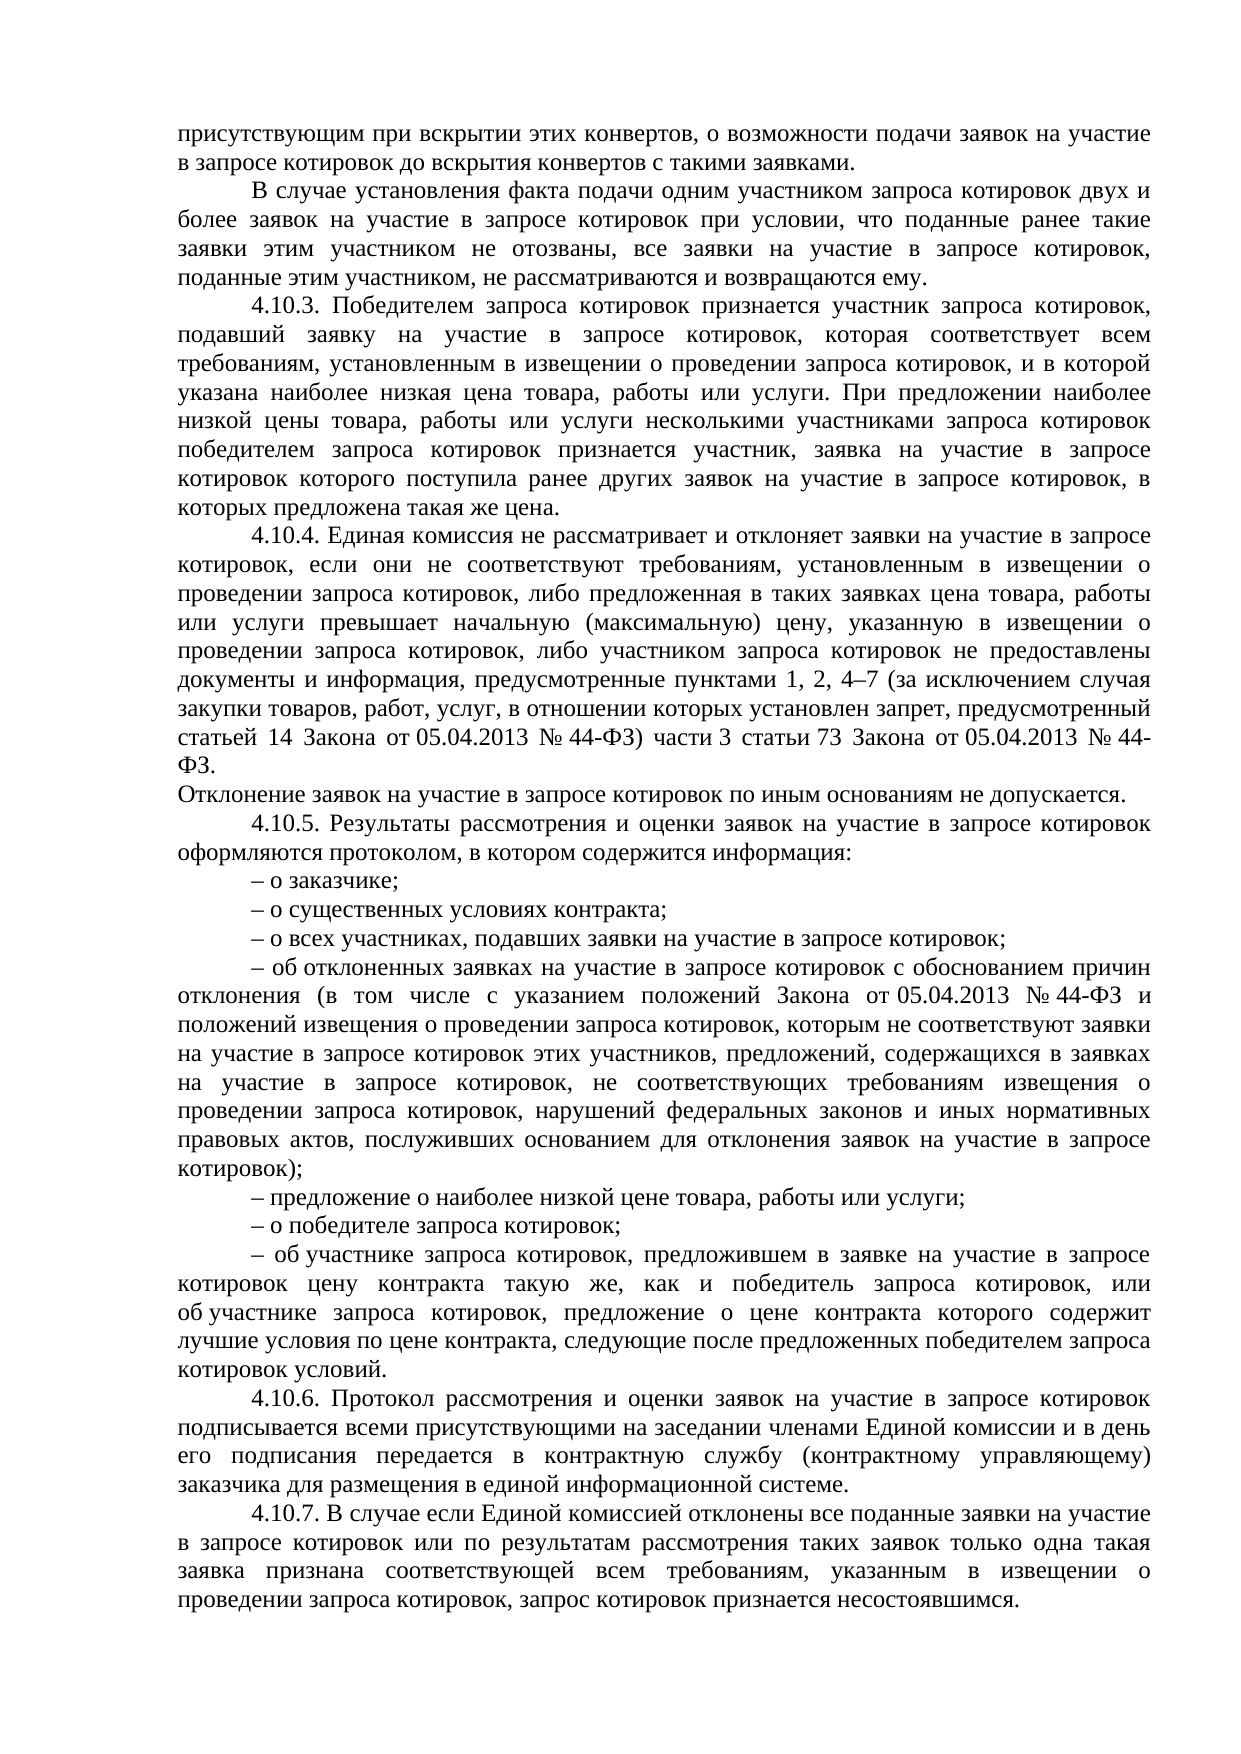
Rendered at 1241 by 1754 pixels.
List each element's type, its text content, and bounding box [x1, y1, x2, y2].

text – предложение о наиболее низкой цене товара, работы или услуги; [177, 1182, 1152, 1211]
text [177, 118, 1152, 176]
text 4.10.3. Победителем запроса котировок признается участник запроса котировок, подавший заявку на участие в запросе котировок, которая соответствует всем требованиям, установленным в извещении о проведении запроса котировок, и в которой указана наиболее низкая цена товара, работы или услуги. При предложении наиболее низкой цены товара, работы или услуги несколькими участниками запроса котировок победителем запроса котировок признается участник, заявка на участие в запросе котировок которого поступила ранее других заявок на участие в запросе котировок, в которых предложена такая же цена. [177, 291, 1152, 521]
text Отклонение заявок на участие в запросе котировок по иным основаниям не допускается. [177, 779, 1152, 808]
text 4.10.7. В случае если Единой комиссией отклонены все поданные заявки на участие в запросе котировок или по результатам рассмотрения таких заявок только одна такая заявка признана соответствующей всем требованиям, указанным в извещении о проведении запроса котировок, запрос котировок признается несостоявшимся. [177, 1498, 1152, 1613]
text – об отклоненных заявках на участие в запросе котировок с обоснованием причин отклонения (в том числе с указанием положений Закона от 05.04.2013 № 44-ФЗ и положений извещения о проведении запроса котировок, которым не соответствуют заявки на участие в запросе котировок этих участников, предложений, содержащихся в заявках на участие в запросе котировок, не соответствующих требованиям извещения о проведении запроса котировок, нарушений федеральных законов и иных нормативных правовых актов, послуживших основанием для отклонения заявок на участие в запросе котировок); [177, 952, 1152, 1182]
text – о победителе запроса котировок; [177, 1211, 1152, 1239]
text – о заказчике; [177, 866, 1152, 894]
text – о всех участниках, подавших заявки на участие в запросе котировок; [177, 923, 1152, 952]
text 4.10.6. Протокол рассмотрения и оценки заявок на участие в запросе котировок подписывается всеми присутствующими на заседании членами Единой комиссии и в день его подписания передается в контрактную службу (контрактному управляющему) заказчика для размещения в единой информационной системе. [177, 1383, 1152, 1498]
text 4.10.4. Единая комиссия не рассматривает и отклоняет заявки на участие в запросе котировок, если они не соответствуют требованиям, установленным в извещении о проведении запроса котировок, либо предложенная в таких заявках цена товара, работы или услуги превышает начальную (максимальную) цену, указанную в извещении о проведении запроса котировок, либо участником запроса котировок не предоставлены документы и информация, предусмотренные пунктами 1, 2, 4–7 (за исключением случая закупки товаров, работ, услуг, в отношении которых установлен запрет, предусмотренный статьей 14 Закона от 05.04.2013 № 44-ФЗ) части 3 статьи 73 Закона от 05.04.2013 № 44-ФЗ. [177, 521, 1152, 779]
text В случае установления факта подачи одним участником запроса котировок двух и более заявок на участие в запросе котировок при условии, что поданные ранее такие заявки этим участником не отозваны, все заявки на участие в запросе котировок, поданные этим участником, не рассматриваются и возвращаются ему. [177, 176, 1152, 291]
text 4.10.5. Результаты рассмотрения и оценки заявок на участие в запросе котировок оформляются протоколом, в котором содержится информация: [177, 808, 1152, 866]
text – об участнике запроса котировок, предложившем в заявке на участие в запросе котировок цену контракта такую же, как и победитель запроса котировок, или об участнике запроса котировок, предложение о цене контракта которого содержит лучшие условия по цене контракта, следующие после предложенных победителем запроса котировок условий. [177, 1239, 1152, 1383]
text – о существенных условиях контракта; [177, 894, 1152, 923]
